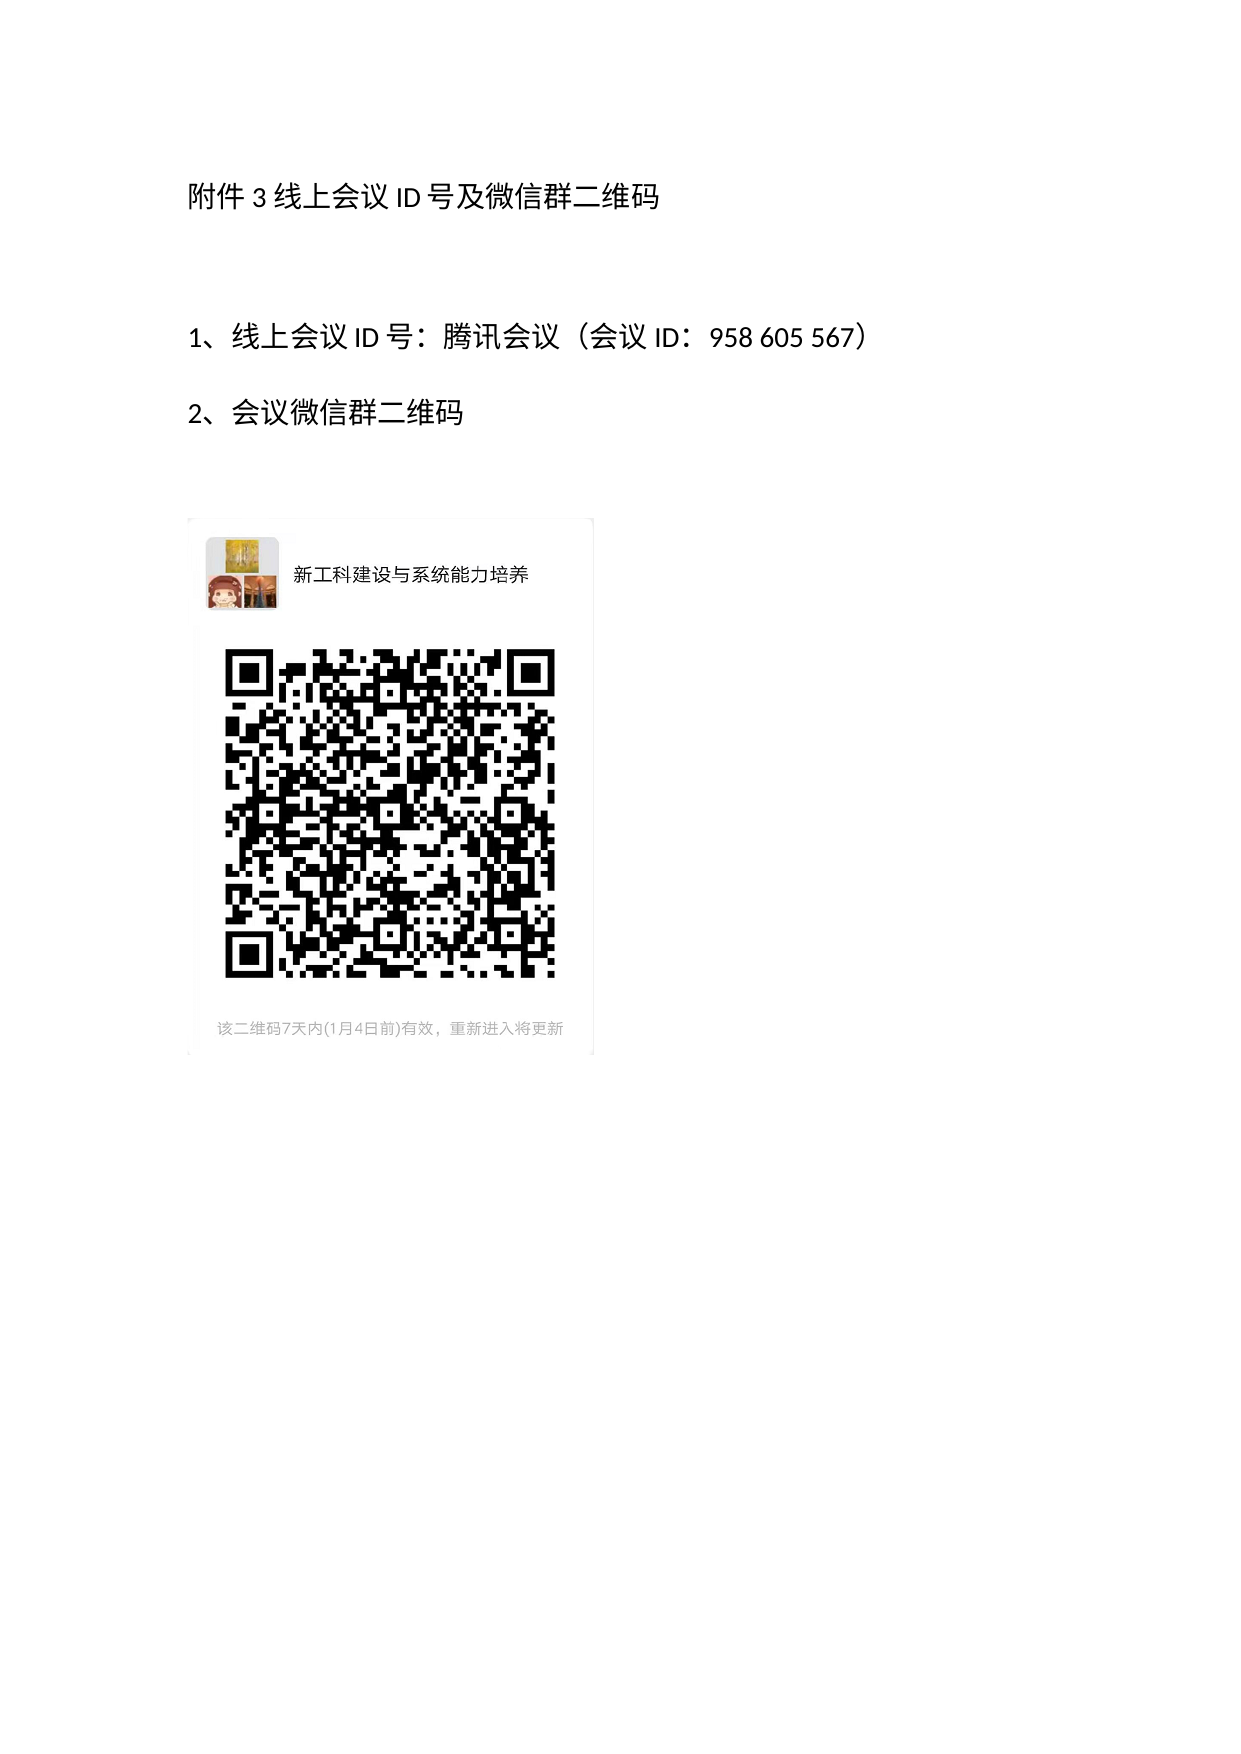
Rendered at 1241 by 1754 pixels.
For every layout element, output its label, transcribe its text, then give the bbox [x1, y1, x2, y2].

list 1、线上会议ID号：腾讯会议（会议 ID：958 605 567） [187, 302, 1053, 367]
picture [187, 518, 594, 1055]
list 附件3 线上会议ID号及微信群二维码 [187, 162, 1053, 227]
list 2、会议微信群二维码 [187, 378, 1053, 443]
